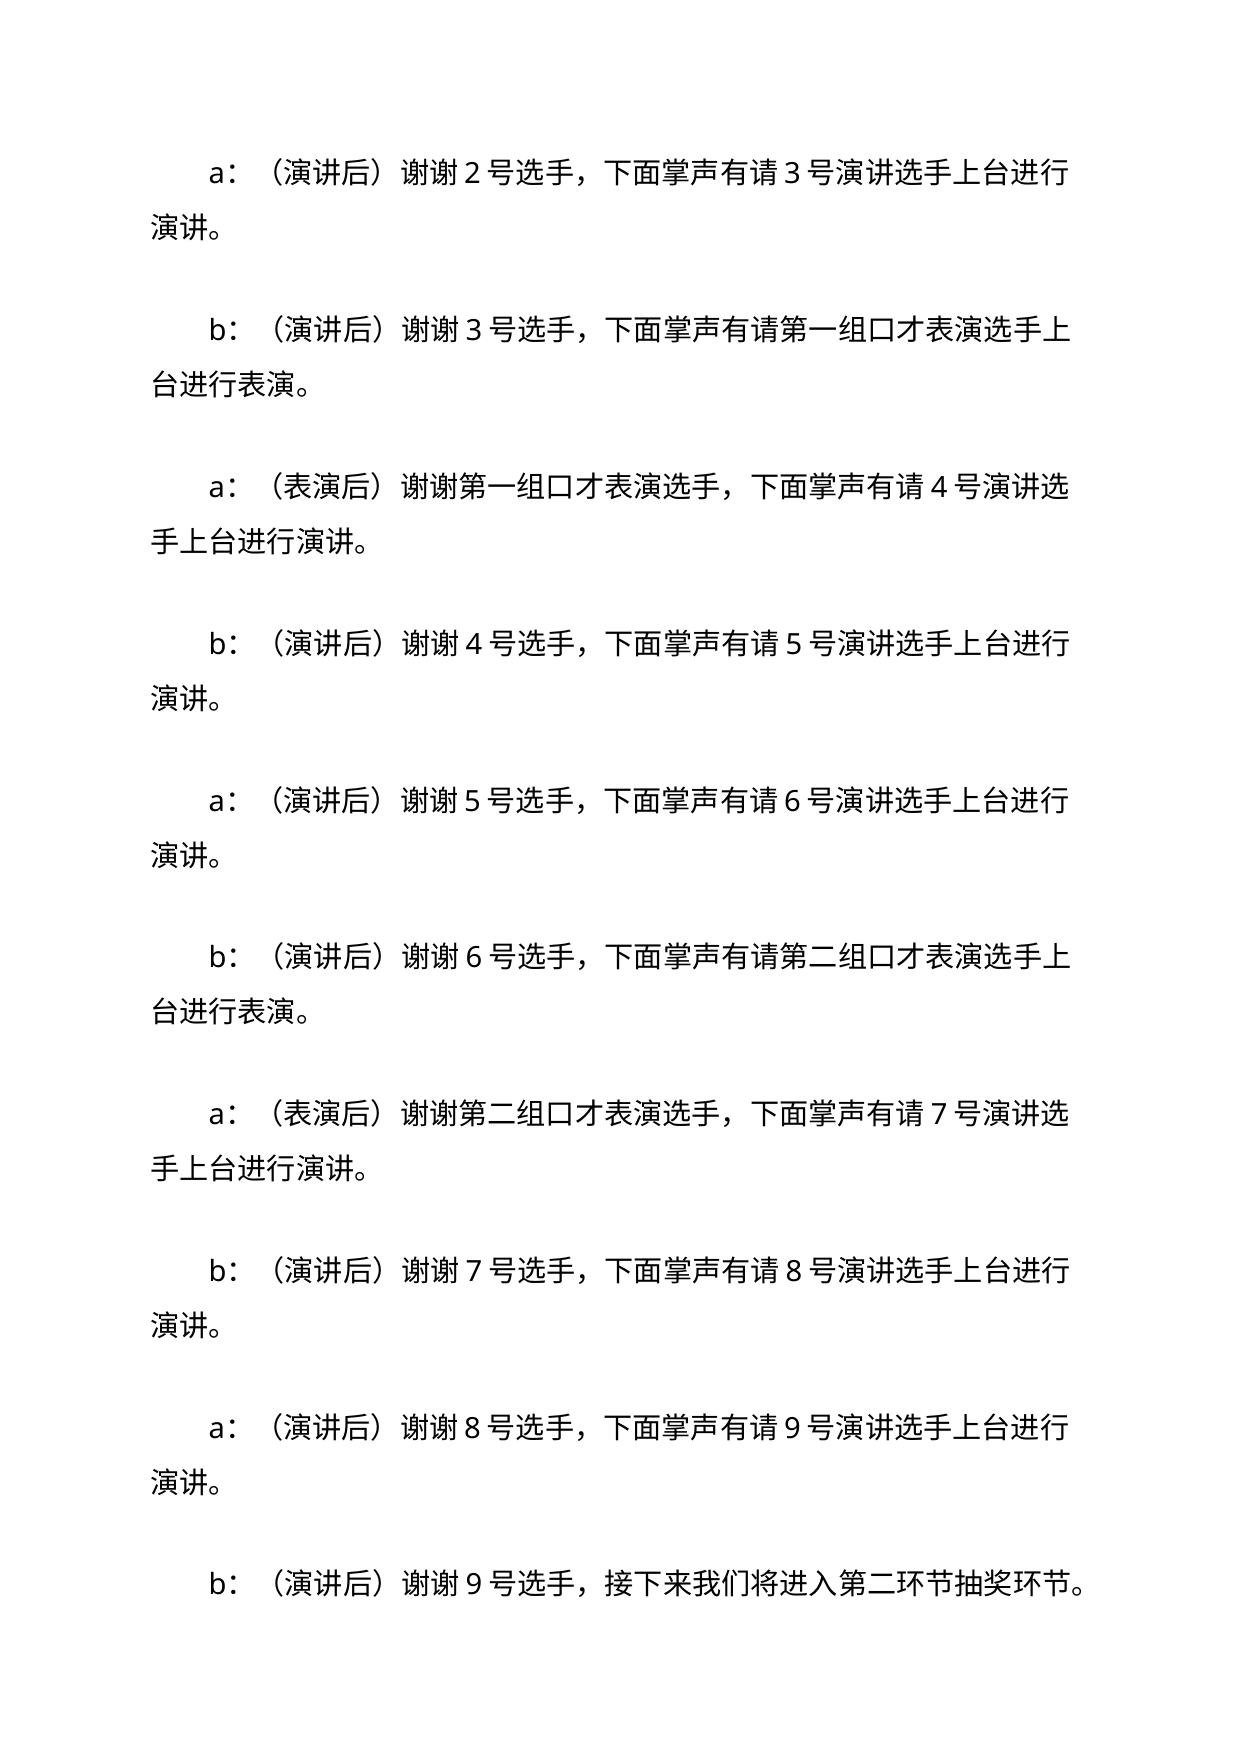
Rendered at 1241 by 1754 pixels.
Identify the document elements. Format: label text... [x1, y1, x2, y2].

text b：（演讲后）谢谢3号选手，下面掌声有请第一组口才表演选手上台进行表演。 [150, 307, 1090, 404]
text a：（演讲后）谢谢8号选手，下面掌声有请9号演讲选手上台进行演讲。 [150, 1404, 1090, 1501]
text a：（表演后）谢谢第一组口才表演选手，下面掌声有请4号演讲选手上台进行演讲。 [150, 463, 1090, 561]
text a：（演讲后）谢谢5号选手，下面掌声有请6号演讲选手上台进行演讲。 [150, 777, 1090, 874]
text a：（演讲后）谢谢2号选手，下面掌声有请3号演讲选手上台进行演讲。 [150, 150, 1090, 247]
text b：（演讲后）谢谢7号选手，下面掌声有请8号演讲选手上台进行演讲。 [150, 1247, 1090, 1345]
text b：（演讲后）谢谢6号选手，下面掌声有请第二组口才表演选手上台进行表演。 [150, 934, 1090, 1031]
text b：（演讲后）谢谢4号选手，下面掌声有请5号演讲选手上台进行演讲。 [150, 620, 1090, 718]
text a：（表演后）谢谢第二组口才表演选手，下面掌声有请7号演讲选手上台进行演讲。 [150, 1091, 1090, 1188]
text b：（演讲后）谢谢9号选手，接下来我们将进入第二环节抽奖环节。 [150, 1561, 1090, 1603]
